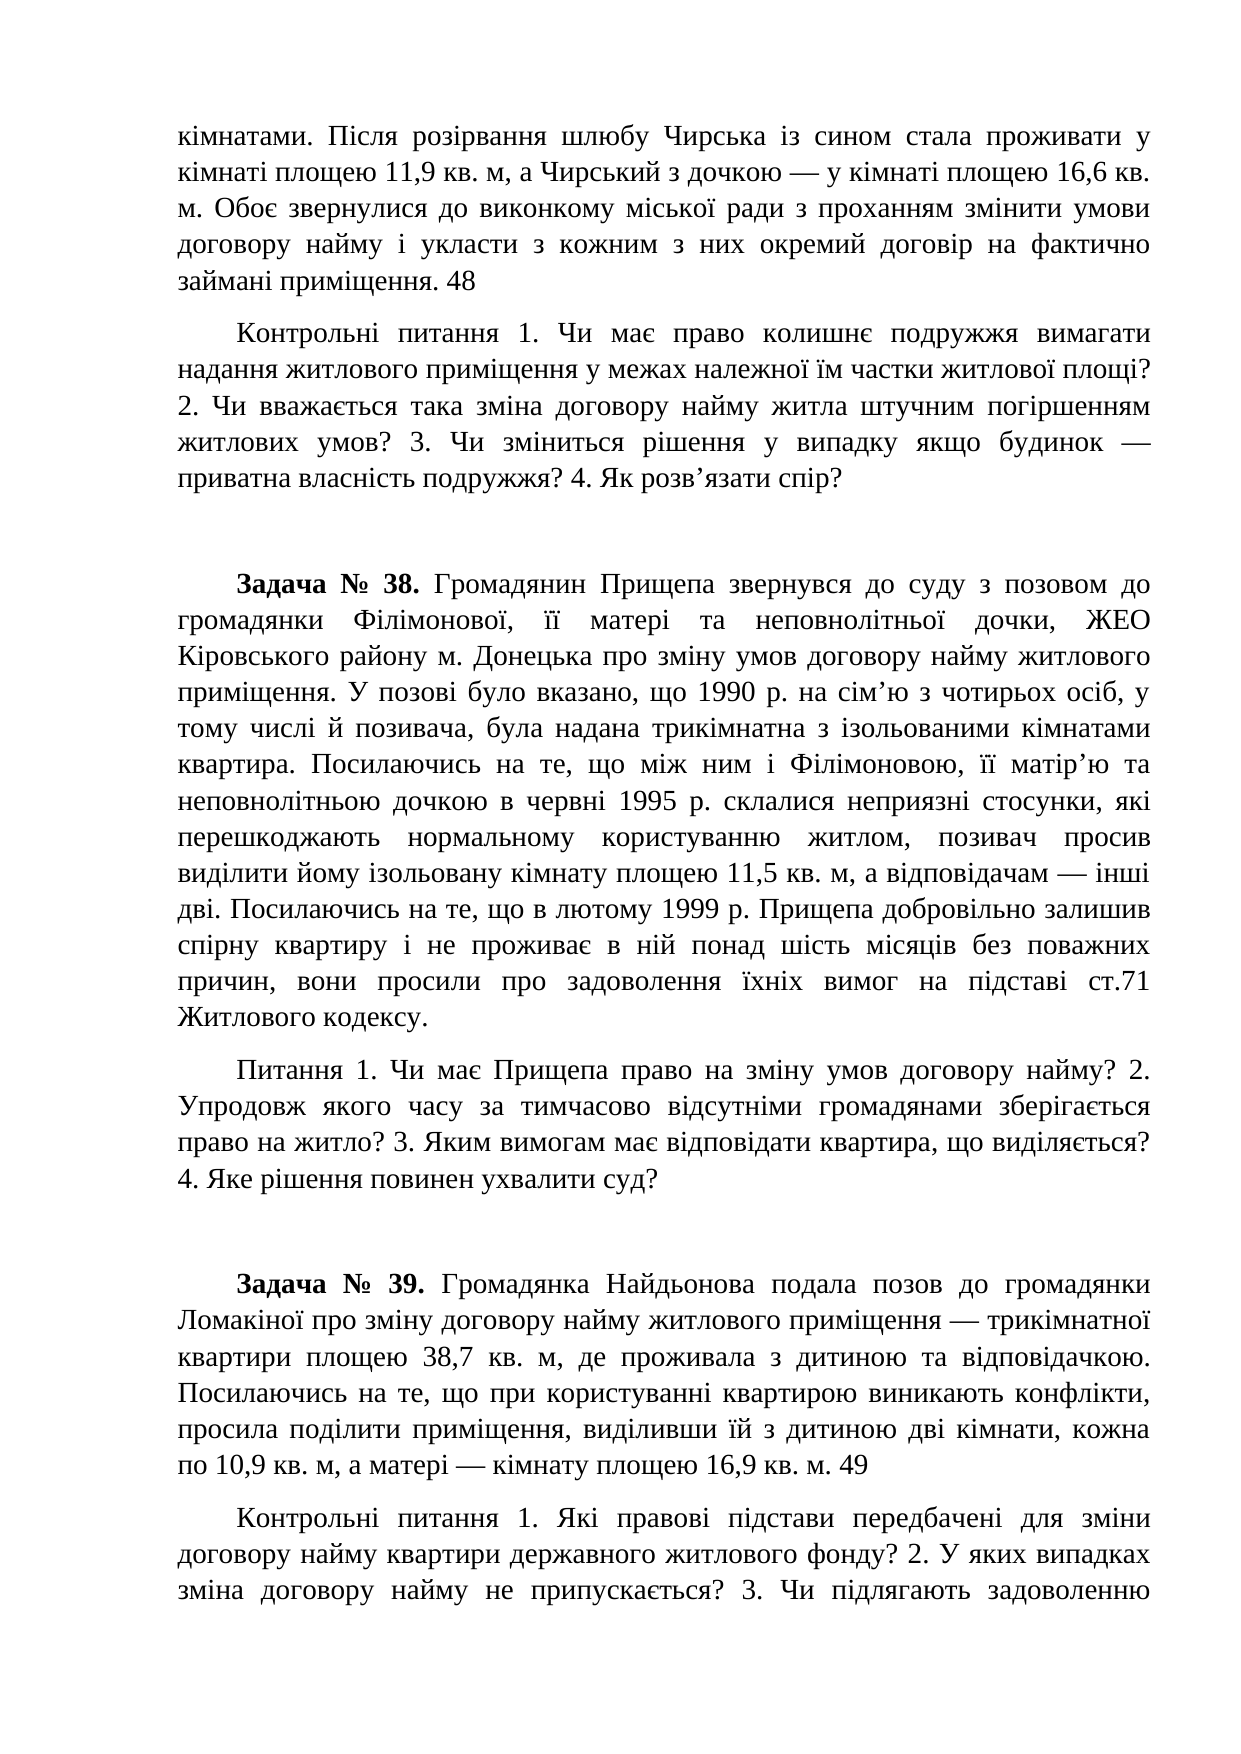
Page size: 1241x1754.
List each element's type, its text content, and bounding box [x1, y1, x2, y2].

text Задача № 39. Громадянка Найдьонова подала позов до громадянки Ломакіної про зміну договору найму житлового приміщення — трикімнатної квартири площею 38,7 кв. м, де проживала з дитиною та відповідачкою. Посилаючись на те, що при користуванні квартирою виникають конфлікти, просила поділити приміщення, виділивши їй з дитиною дві кімнати, кожна по 10,9 кв. м, а матері — кімнату площею 16,9 кв. м. 49 [177, 1266, 1152, 1481]
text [177, 118, 1152, 296]
text Задача № 38. Громадянин Прищепа звернувся до суду з позовом до громадянки Філімонової, її матері та неповнолітньої дочки, ЖЕО Кіровського району м. Донецька про зміну умов договору найму житлового приміщення. У позові було вказано, що 1990 р. на сім’ю з чотирьох осіб, у тому числі й позивача, була надана трикімнатна з ізольованими кімнатами квартира. Посилаючись на те, що між ним і Філімоновою, її матір’ю та неповнолітньою дочкою в червні 1995 р. склалися неприязні стосунки, які перешкоджають нормальному користуванню житлом, позивач просив виділити йому ізольовану кімнату площею 11,5 кв. м, а відповідачам — інші дві. Посилаючись на те, що в лютому 1999 р. Прищепа добровільно залишив спірну квартиру і не проживає в ній понад шість місяців без поважних причин, вони просили про задоволення їхніх вимог на підставі ст.71 Житлового кодексу. [177, 566, 1152, 1033]
text Питання 1. Чи має Прищепа право на зміну умов договору найму? 2. Упродовж якого часу за тимчасово відсутніми громадянами зберігається право на житло? 3. Яким вимогам має відповідати квартира, що виділяється? 4. Яке рішення повинен ухвалити суд? [177, 1052, 1152, 1194]
text Контрольні питання 1. Чи має право колишнє подружжя вимагати надання житлового приміщення у межах належної їм частки житлової площі? 2. Чи вважається така зміна договору найму житла штучним погіршенням житлових умов? 3. Чи зміниться рішення у випадку якщо будинок — приватна власність подружжя? 4. Як розв’язати спір? [177, 316, 1152, 494]
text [177, 1500, 1152, 1606]
